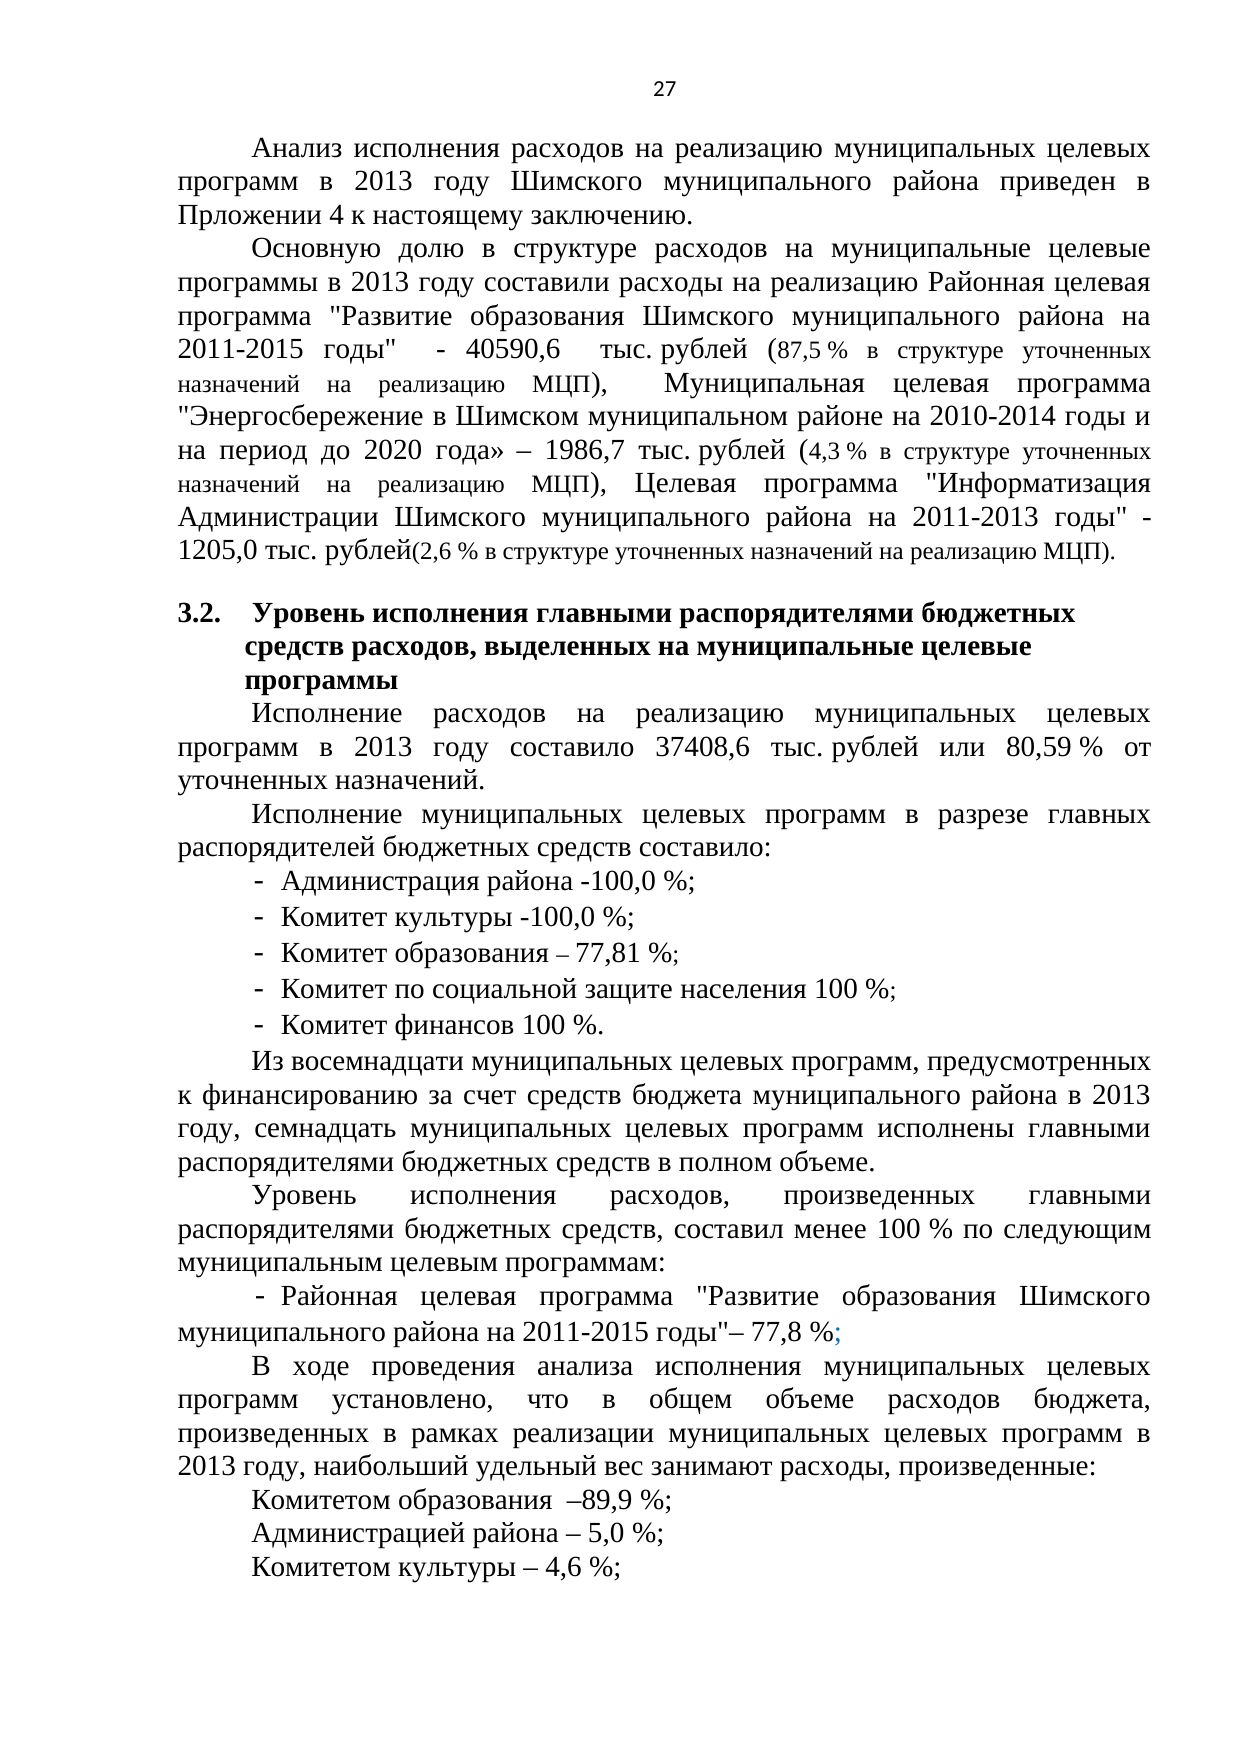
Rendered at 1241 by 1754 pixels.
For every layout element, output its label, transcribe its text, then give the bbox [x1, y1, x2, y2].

list Комитет финансов 100 %. [177, 1007, 1152, 1043]
text Исполнение расходов на реализацию муниципальных целевых программ в 2013 году составило 37408,6 тыс. рублей или 80,59 % от уточненных назначений. [177, 695, 1152, 796]
list Комитет образования – 77,81 %; [177, 935, 1152, 971]
list Комитет по социальной защите населения 100 %; [177, 971, 1152, 1007]
text Основную долю в структуре расходов на муниципальные целевые программы в 2013 году составили расходы на реализацию Районная целевая программа "Развитие образования Шимского муниципального района на 2011-2015 годы" - 40590,6 тыс. рублей (87,5 % в структуре уточненных назначений на реализацию МЦП), Муниципальная целевая программа "Энергосбережение в Шимском муниципальном районе на 2010-2014 годы и на период до 2020 года» – 1986,7 тыс. рублей (4,3 % в структуре уточненных назначений на реализацию МЦП), Целевая программа "Информатизация Администрации Шимского муниципального района на 2011-2013 годы" -1205,0 тыс. рублей(2,6 % в структуре уточненных назначений на реализацию МЦП). [177, 231, 1152, 566]
list Уровень исполнения главными распорядителями бюджетных средств расходов, выделенных на муниципальные целевые программы [177, 595, 1152, 695]
text Из восемнадцати муниципальных целевых программ, предусмотренных к финансированию за счет средств бюджета муниципального района в 2013 году, семнадцать муниципальных целевых программ исполнены главными распорядителями бюджетных средств в полном объеме. [177, 1043, 1152, 1177]
list Администрация района -100,0 %; [177, 863, 1152, 899]
list Районная целевая программа "Развитие образования Шимского муниципального района на 2011-2015 годы"– 77,8 %; [177, 1278, 1152, 1348]
text Комитетом культуры – 4,6 %; [251, 1549, 1152, 1582]
text В ходе проведения анализа исполнения муниципальных целевых программ установлено, что в общем объеме расходов бюджета, произведенных в рамках реализации муниципальных целевых программ в 2013 году, наибольший удельный вес занимают расходы, произведенные: [177, 1348, 1152, 1482]
text Уровень исполнения расходов, произведенных главными распорядителями бюджетных средств, составил менее 100 % по следующим муниципальным целевым программам: [177, 1177, 1152, 1278]
list Комитет культуры -100,0 %; [177, 899, 1152, 935]
text Исполнение муниципальных целевых программ в разрезе главных распорядителей бюджетных средств составило: [177, 796, 1152, 863]
text Анализ исполнения расходов на реализацию муниципальных целевых программ в 2013 году Шимского муниципального района приведен в Прложении 4 к настоящему заключению. [177, 130, 1152, 231]
text Комитетом образования –89,9 %; [251, 1482, 1152, 1515]
text Администрацией района – 5,0 %; [251, 1515, 1152, 1549]
